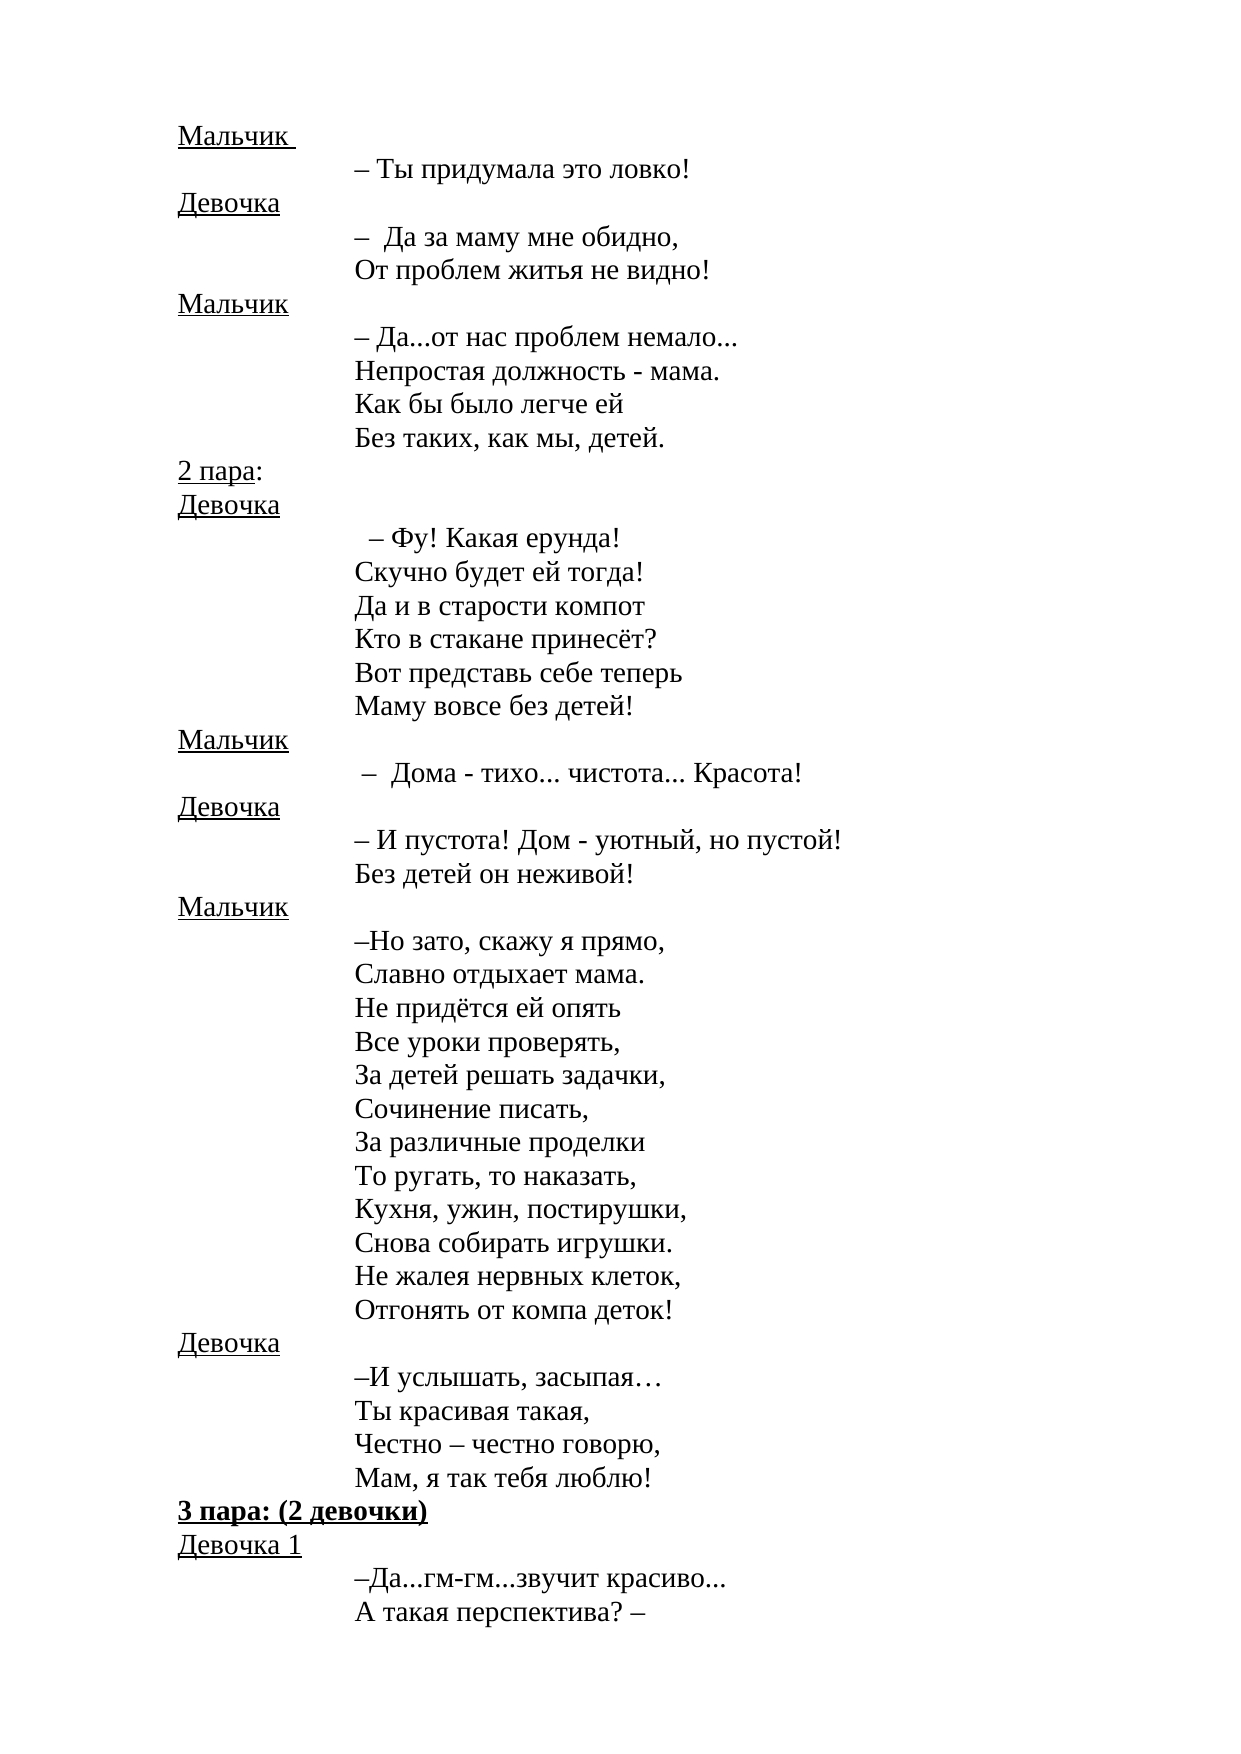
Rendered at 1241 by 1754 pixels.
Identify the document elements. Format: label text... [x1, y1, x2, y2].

text –Но зато, скажу я прямо, Славно отдыхает мама. Не придётся ей опять Все уроки проверять, За детей решать задачки, Сочинение писать, За различные проделки То ругать, то наказать, Кухня, ужин, постирушки, Снова собирать игрушки. Не жалея нервных клеток, Отгонять от компа деток! [354, 923, 1152, 1326]
text Мальчик [177, 118, 1152, 152]
text Мальчик [177, 286, 1152, 319]
text – Дома - тихо... чистота... Красота! [354, 755, 1152, 789]
text Девочка [177, 1326, 1152, 1359]
text – Фу! Какая ерунда! Скучно будет ей тогда! Да и в старости компот Кто в стакане принесёт? Вот представь себе теперь Маму вовсе без детей! [354, 521, 1152, 722]
text – Да за маму мне обидно, От проблем житья не видно! [354, 219, 1152, 286]
text Девочка [177, 185, 1152, 219]
text Девочка 1 [177, 1527, 1152, 1560]
text –И услышать, засыпая… Ты красивая такая, Честно – честно говорю, Мам, я так тебя люблю! [354, 1359, 1152, 1493]
text – Да...от нас проблем немало... Непростая должность - мама. Как бы было легче ей Без таких, как мы, детей. [354, 319, 1152, 453]
text Мальчик [177, 889, 1152, 923]
text – Ты придумала это ловко! [354, 152, 1152, 185]
text 3 пара: (2 девочки) [177, 1493, 1152, 1527]
text Мальчик [177, 722, 1152, 755]
text Девочка [177, 789, 1152, 822]
text 2 пара: [177, 453, 1152, 487]
text – И пустота! Дом - уютный, но пустой! Без детей он неживой! [354, 822, 1152, 889]
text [354, 1560, 1152, 1627]
text Девочка [177, 487, 1152, 521]
